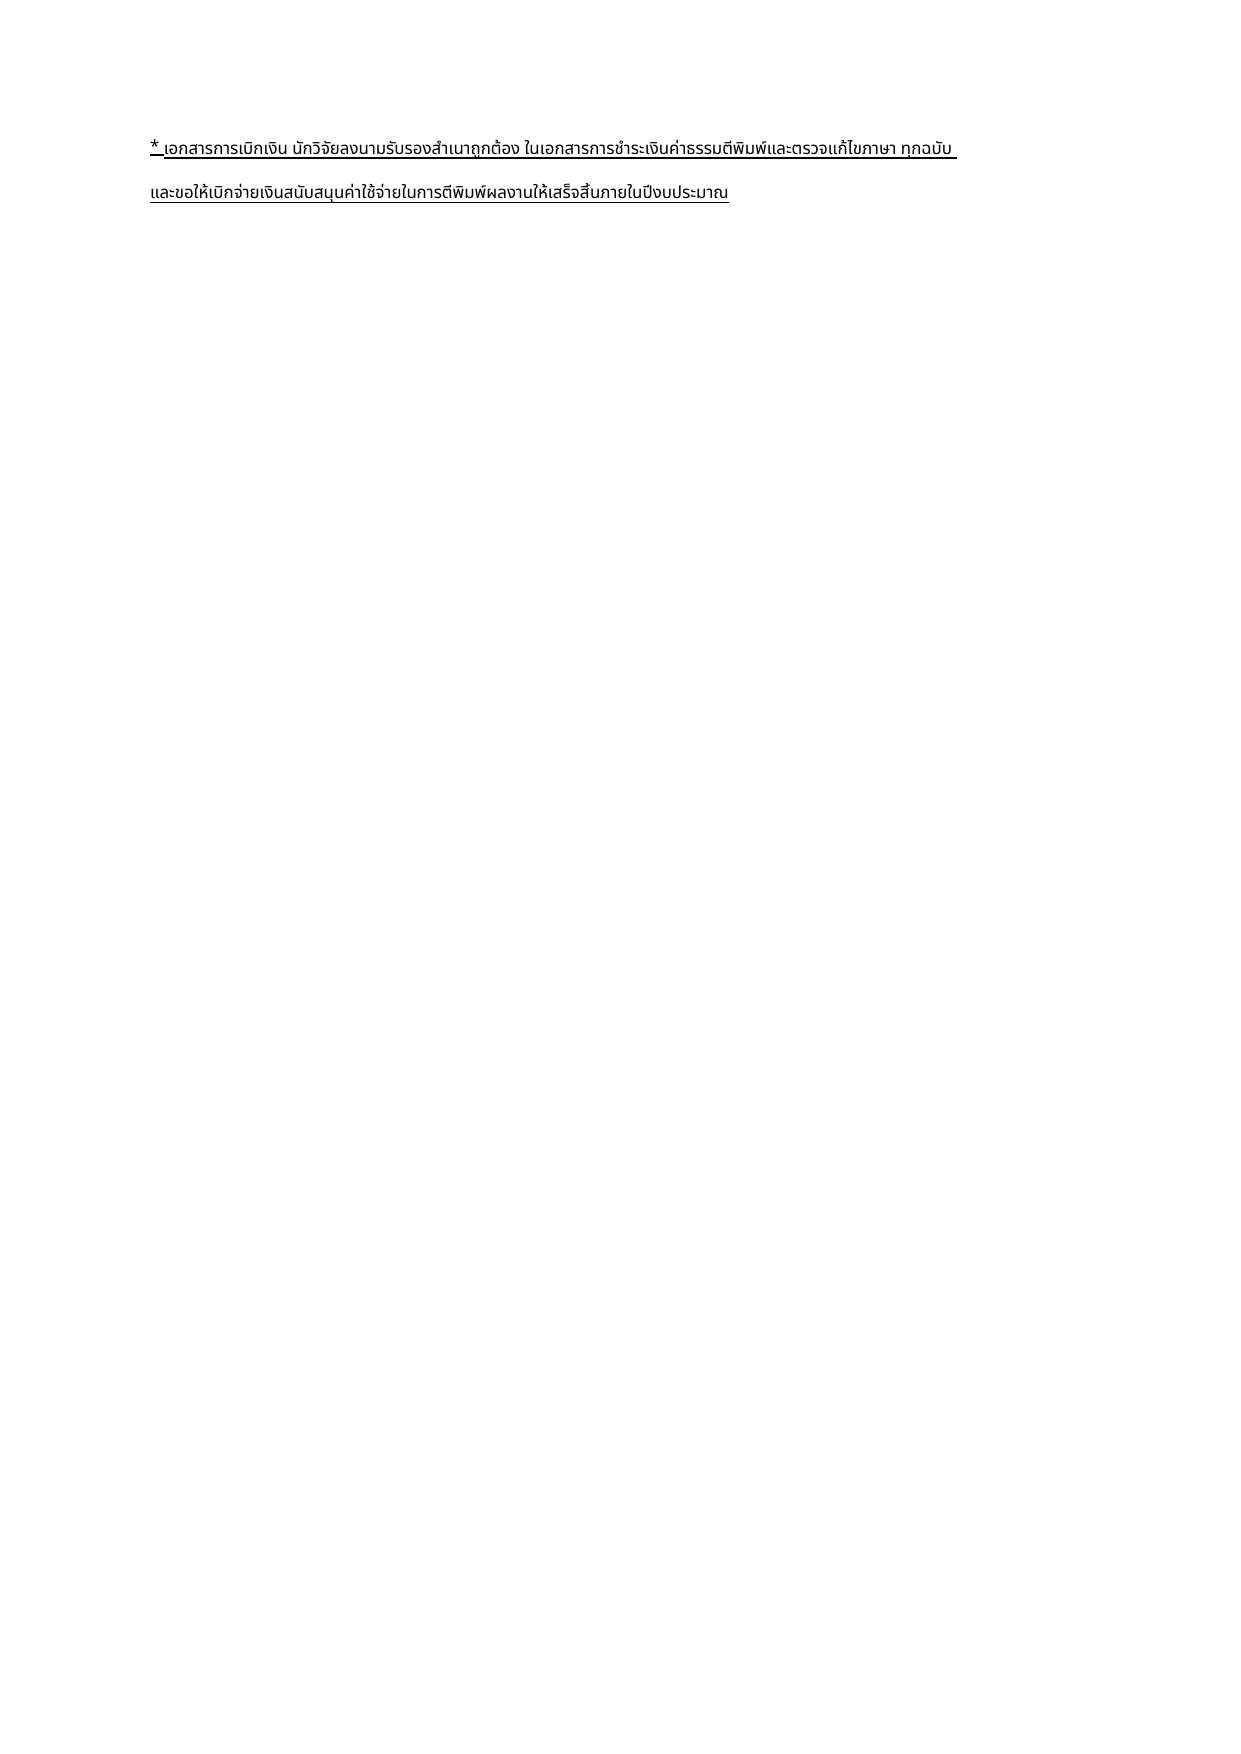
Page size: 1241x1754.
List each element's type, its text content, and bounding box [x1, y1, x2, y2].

text * เอกสารการเบิกเงิน นักวิจัยลงนามรับรองสำเนาถูกต้อง ในเอกสารการชำระเงินค่าธรรมตีพิมพ์และตรวจแก้ไขภาษา ทุกฉบับ [150, 118, 1137, 162]
text และขอให้เบิกจ่ายเงินสนับสนุนค่าใช้จ่ายในการตีพิมพ์ผลงานให้เสร็จสิ้นภายในปีงบประมาณ [150, 162, 1137, 206]
